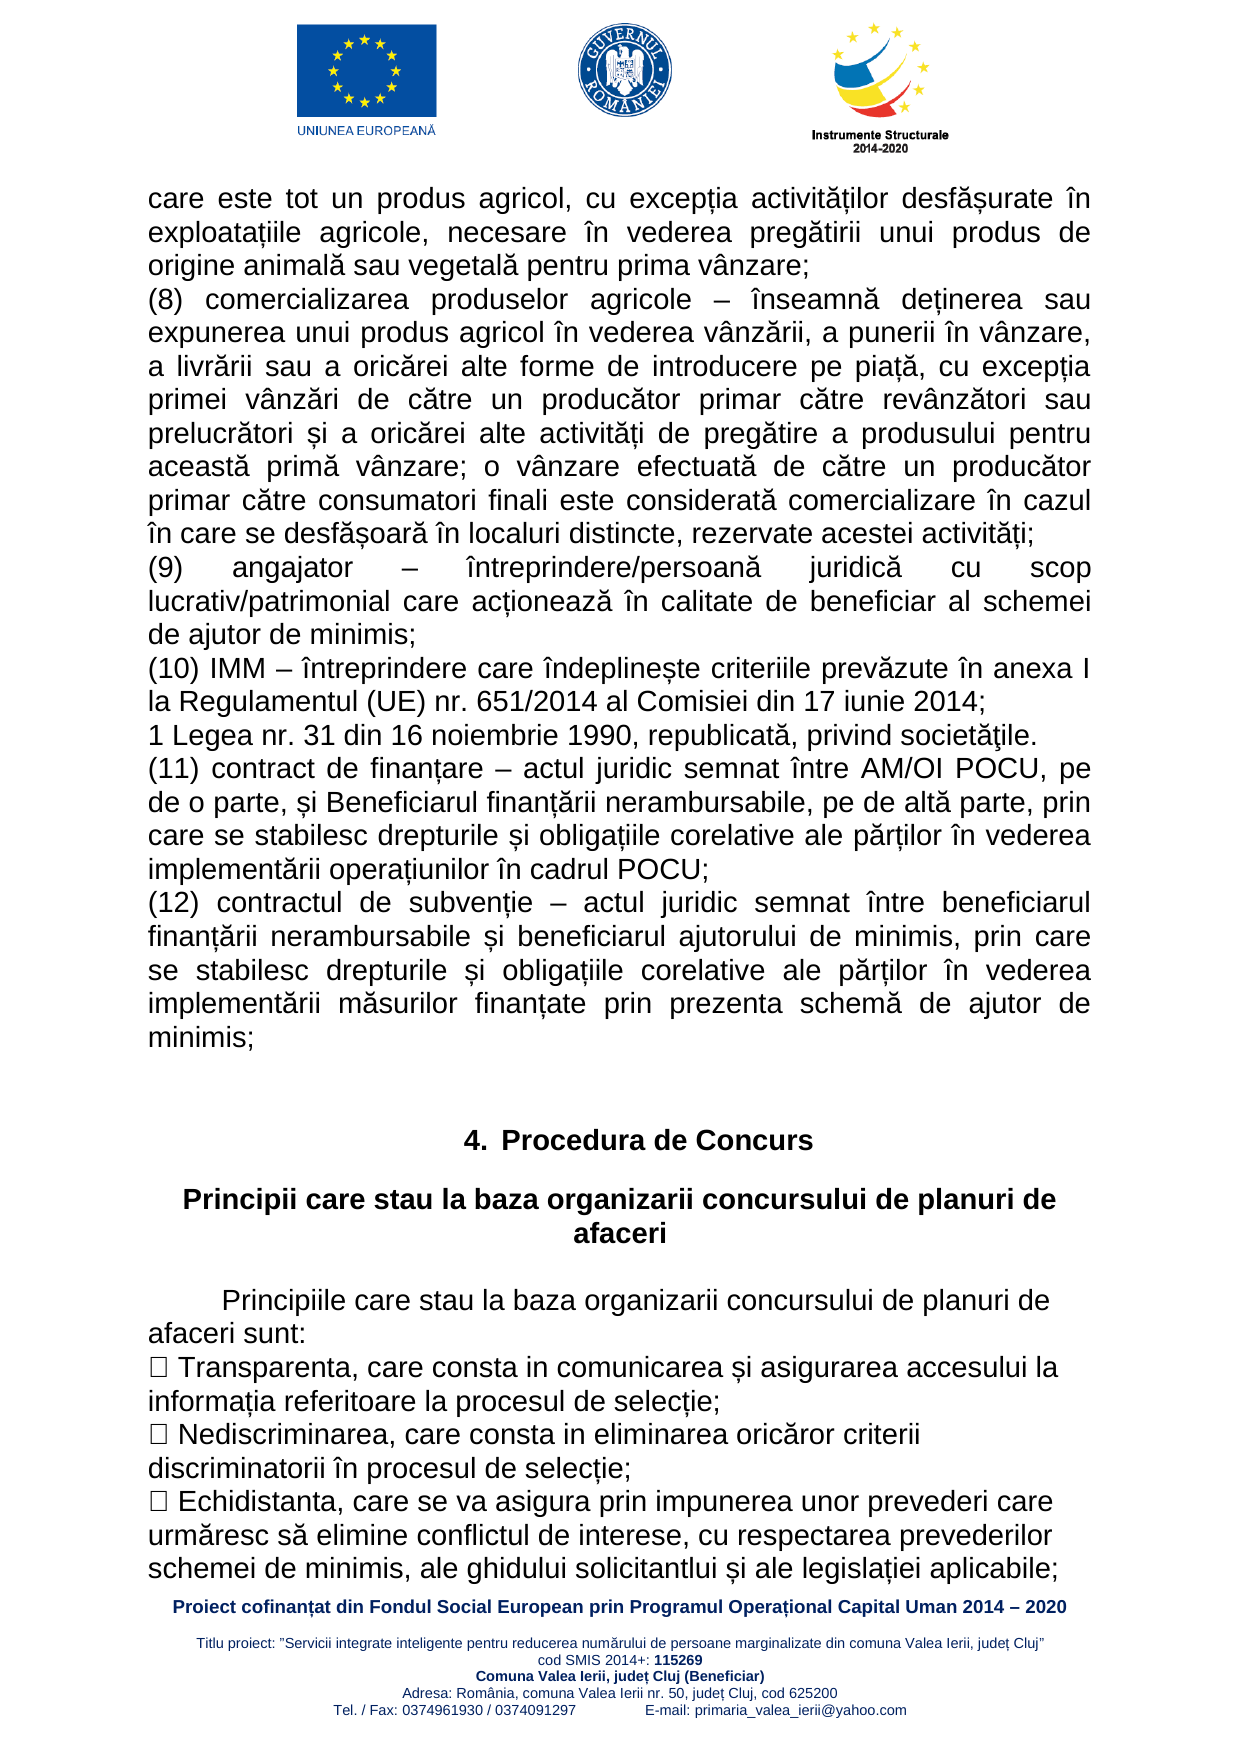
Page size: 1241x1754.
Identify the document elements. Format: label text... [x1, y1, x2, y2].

list Procedura de Concurs [185, 1123, 1093, 1157]
text  Transparenta, care consta in comunicarea și asigurarea accesului la informația referitoare la procesul de selecție; [148, 1350, 1093, 1417]
text (10) IMM – întreprindere care îndeplinește criteriile prevăzute în anexa I la Regulamentul (UE) nr. 651/2014 al Comisiei din 17 iunie 2014; [148, 651, 1093, 718]
text 1 Legea nr. 31 din 16 noiembrie 1990, republicată, privind societăţile. [148, 718, 1093, 751]
picture [210, 2, 1030, 170]
text (8) comercializarea produselor agricole – înseamnă deținerea sau expunerea unui produs agricol în vederea vânzării, a punerii în vânzare, a livrării sau a oricărei alte forme de introducere pe piață, cu excepția primei vânzări de către un producător primar către revânzători sau prelucrători și a oricărei alte activități de pregătire a produsului pentru această primă vânzare; o vânzare efectuată de către un producător primar către consumatori finali este considerată comercializare în cazul în care se desfășoară în localuri distincte, rezervate acestei activități; [148, 282, 1093, 550]
text  Echidistanta, care se va asigura prin impunerea unor prevederi care urmăresc să elimine conflictul de interese, cu respectarea prevederilor schemei de minimis, ale ghidului solicitantlui și ale legislației aplicabile; [148, 1484, 1093, 1585]
text (9) angajator – întreprindere/persoană juridică cu scop lucrativ/patrimonial care acționează în calitate de beneficiar al schemei de ajutor de minimis; [148, 550, 1093, 651]
text (11) contract de finanțare – actul juridic semnat între AM/OI POCU, pe de o parte, și Beneficiarul finanțării nerambursabile, pe de altă parte, prin care se stabilesc drepturile și obligațiile corelative ale părților în vederea implementării operațiunilor în cadrul POCU; [148, 751, 1093, 886]
text (12) contractul de subvenție – actul juridic semnat între beneficiarul finanțării nerambursabile și beneficiarul ajutorului de minimis, prin care se stabilesc drepturile și obligațiile corelative ale părților în vederea implementării măsurilor finanțate prin prezenta schemă de ajutor de minimis; [148, 886, 1093, 1053]
text Principii care stau la baza organizarii concursului de planuri de afaceri [148, 1182, 1093, 1249]
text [148, 148, 1093, 282]
text  Nediscriminarea, care consta in eliminarea oricăror criterii discriminatorii în procesul de selecție; [148, 1417, 1093, 1484]
text Principiile care stau la baza organizarii concursului de planuri de afaceri sunt: [148, 1283, 1093, 1350]
